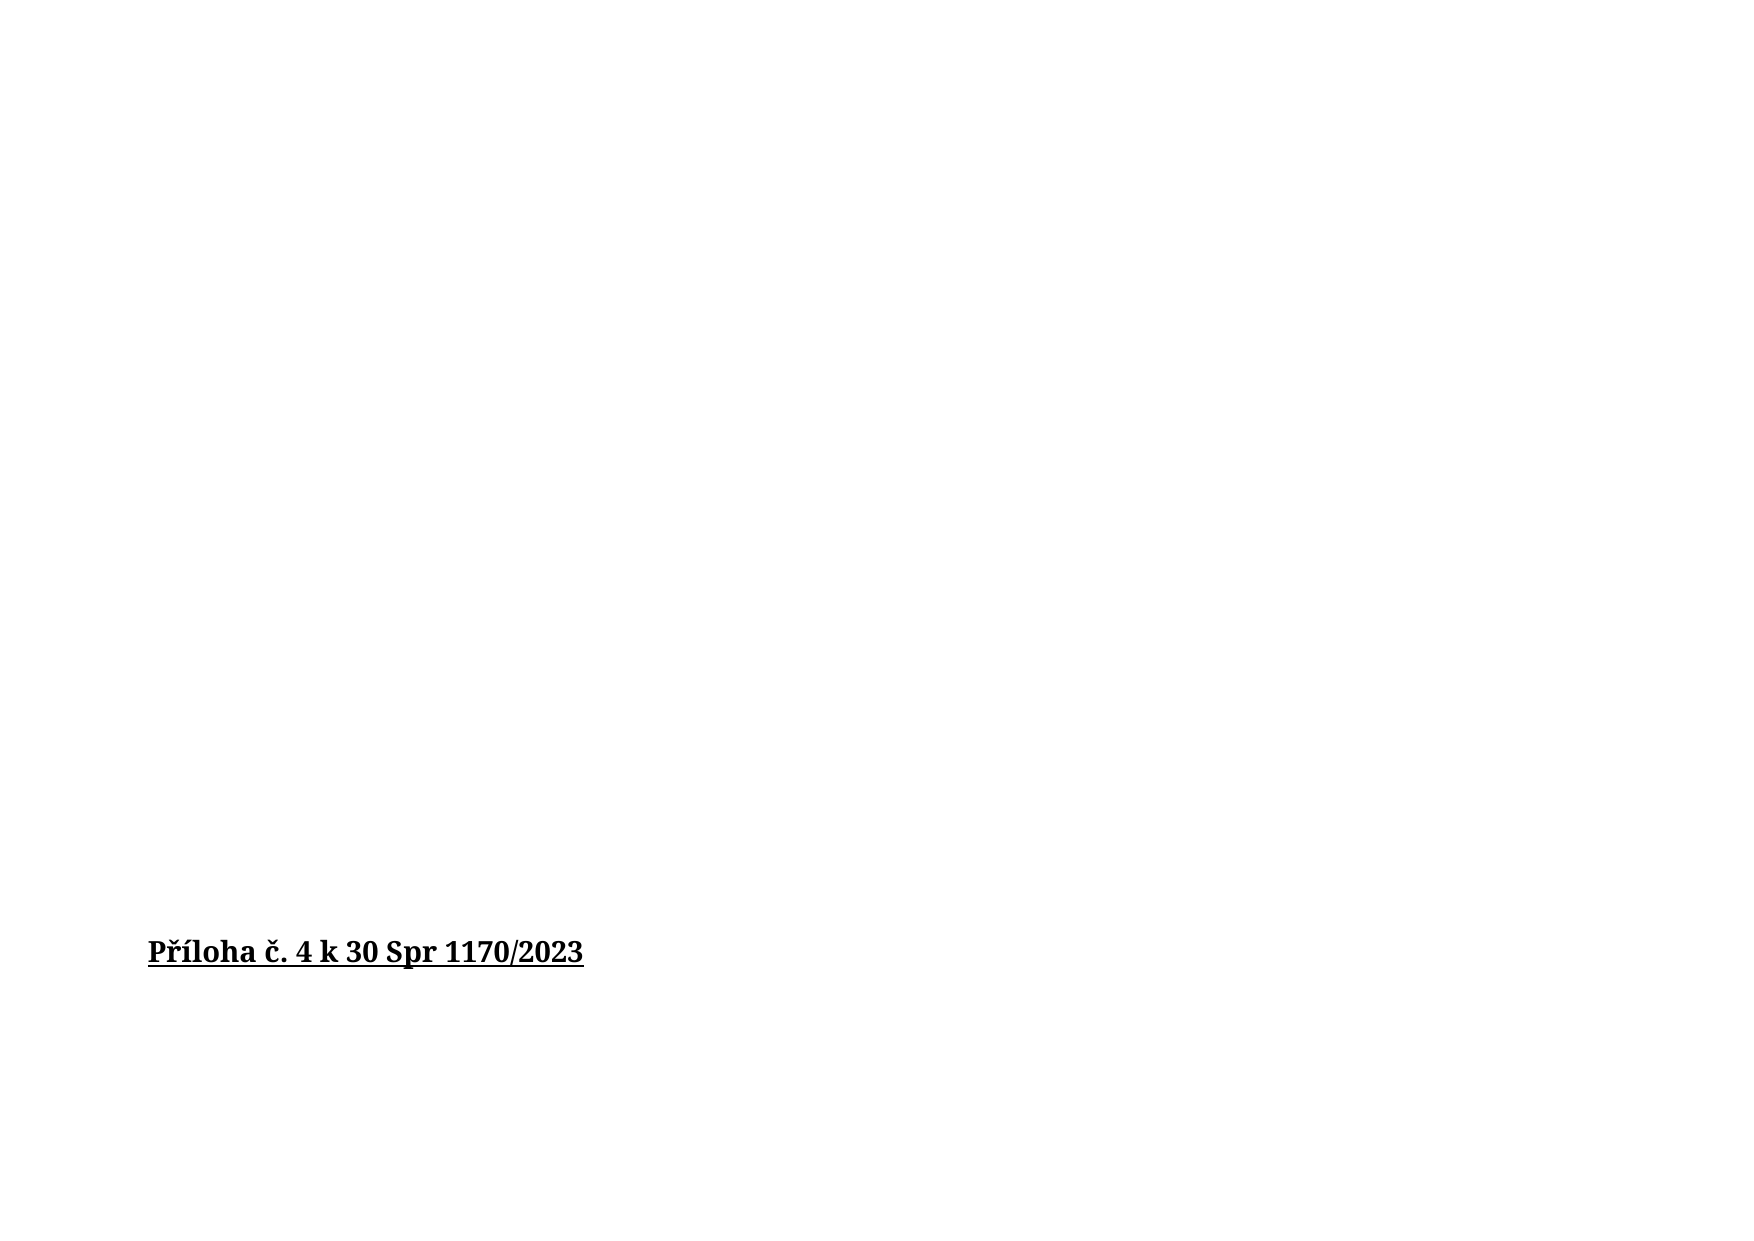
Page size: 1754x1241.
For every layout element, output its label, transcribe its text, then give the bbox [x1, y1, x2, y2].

text Příloha č. 4 k 30 Spr 1170/2023 [148, 931, 1606, 971]
